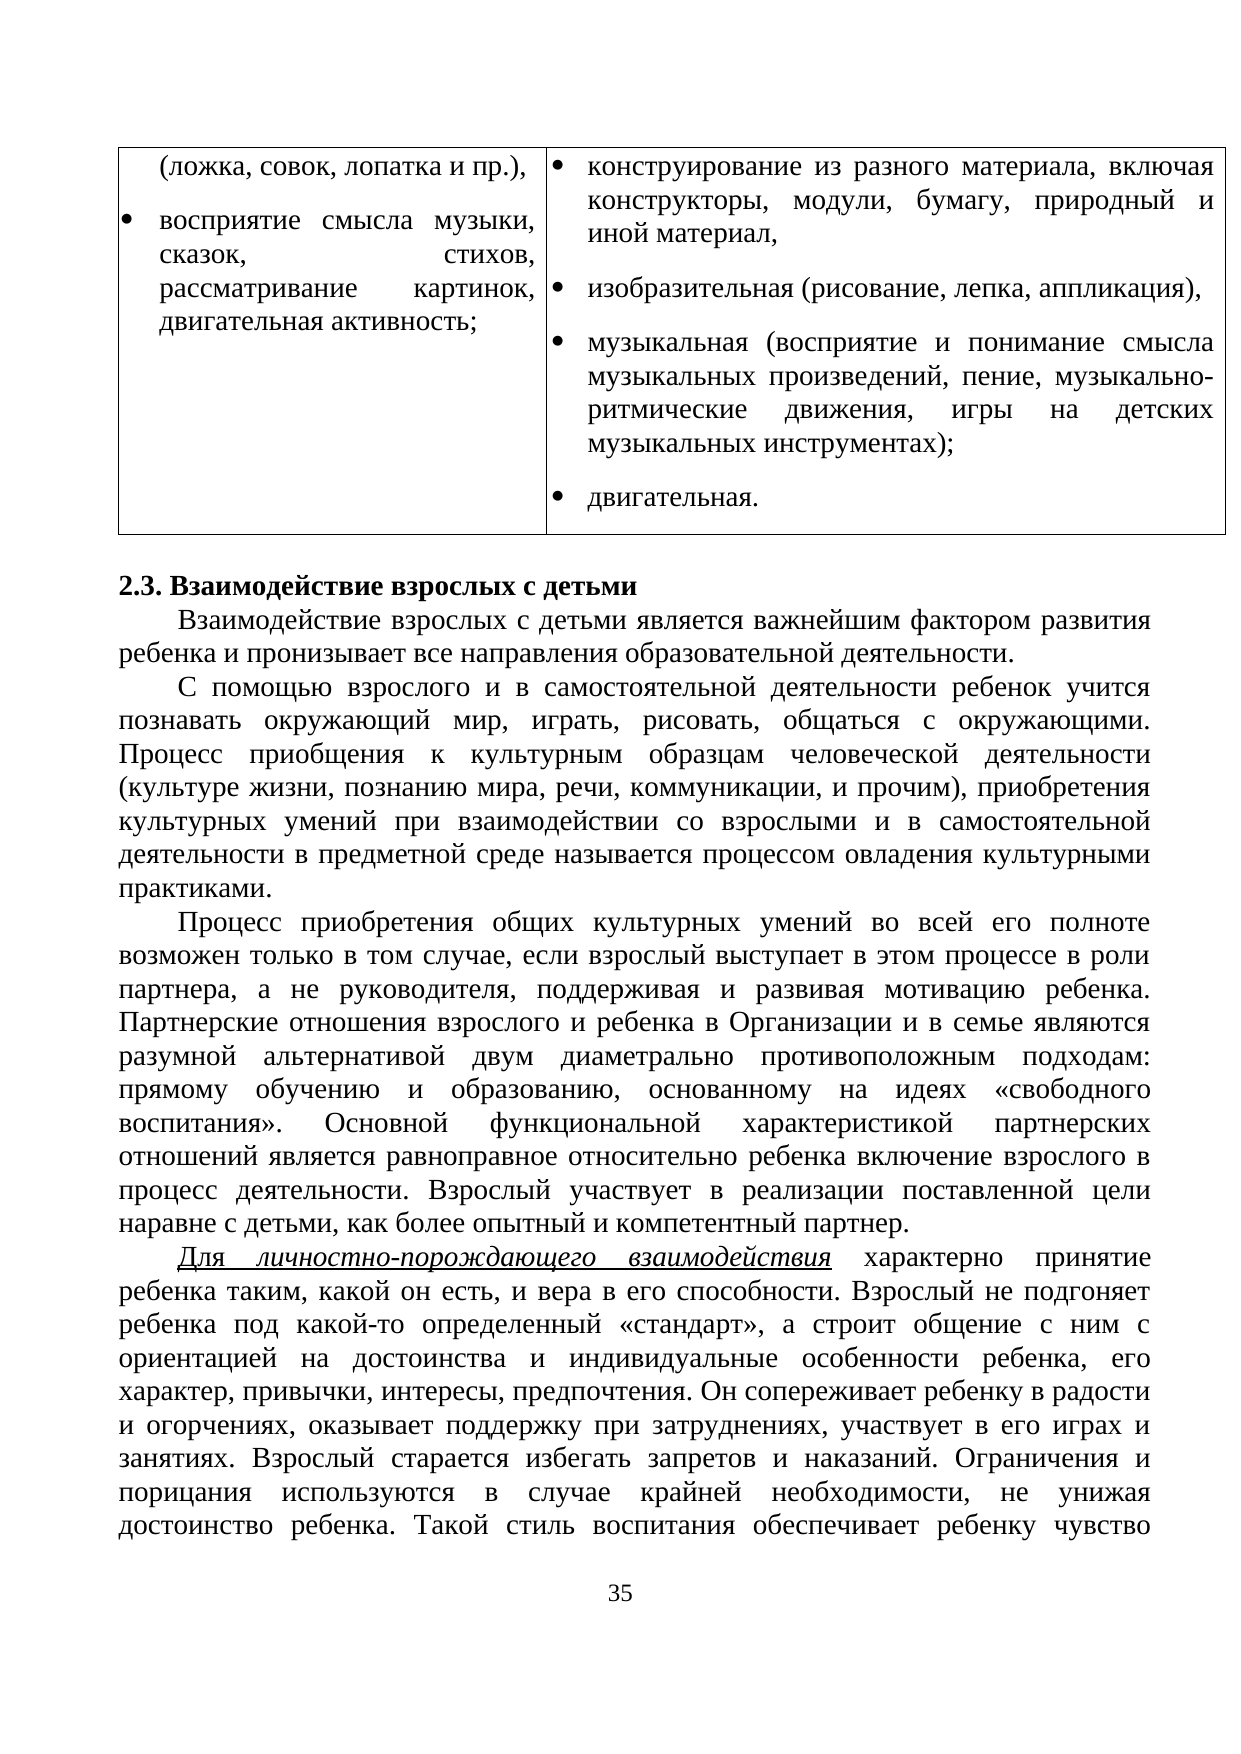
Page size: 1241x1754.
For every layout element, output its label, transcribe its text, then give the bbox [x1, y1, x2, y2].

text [118, 1239, 1152, 1541]
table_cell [547, 148, 1225, 534]
text 2.3. Взаимодействие взрослых с детьми [118, 568, 1152, 602]
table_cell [119, 148, 546, 534]
text Взаимодействие взрослых с детьми является важнейшим фактором развития ребенка и пронизывает все направления образовательной деятельности. [118, 602, 1152, 669]
text Процесс приобретения общих культурных умений во всей его полноте возможен только в том случае, если взрослый выступает в этом процессе в роли партнера, а не руководителя, поддерживая и развивая мотивацию ребенка. Партнерские отношения взрослого и ребенка в Организации и в семье являются разумной альтернативой двум диаметрально противоположным подходам: прямому обучению и образованию, основанному на идеях «свободного воспитания». Основной функциональной характеристикой партнерских отношений является равноправное относительно ребенка включение взрослого в процесс деятельности. Взрослый участвует в реализации поставленной цели наравне с детьми, как более опытный и компетентный партнер. [118, 904, 1152, 1239]
text С помощью взрослого и в самостоятельной деятельности ребенок учится познавать окружающий мир, играть, рисовать, общаться с окружающими. Процесс приобщения к культурным образцам человеческой деятельности (культуре жизни, познанию мира, речи, коммуникации, и прочим), приобретения культурных умений при взаимодействии со взрослыми и в самостоятельной деятельности в предметной среде называется процессом овладения культурными практиками. [118, 669, 1152, 904]
